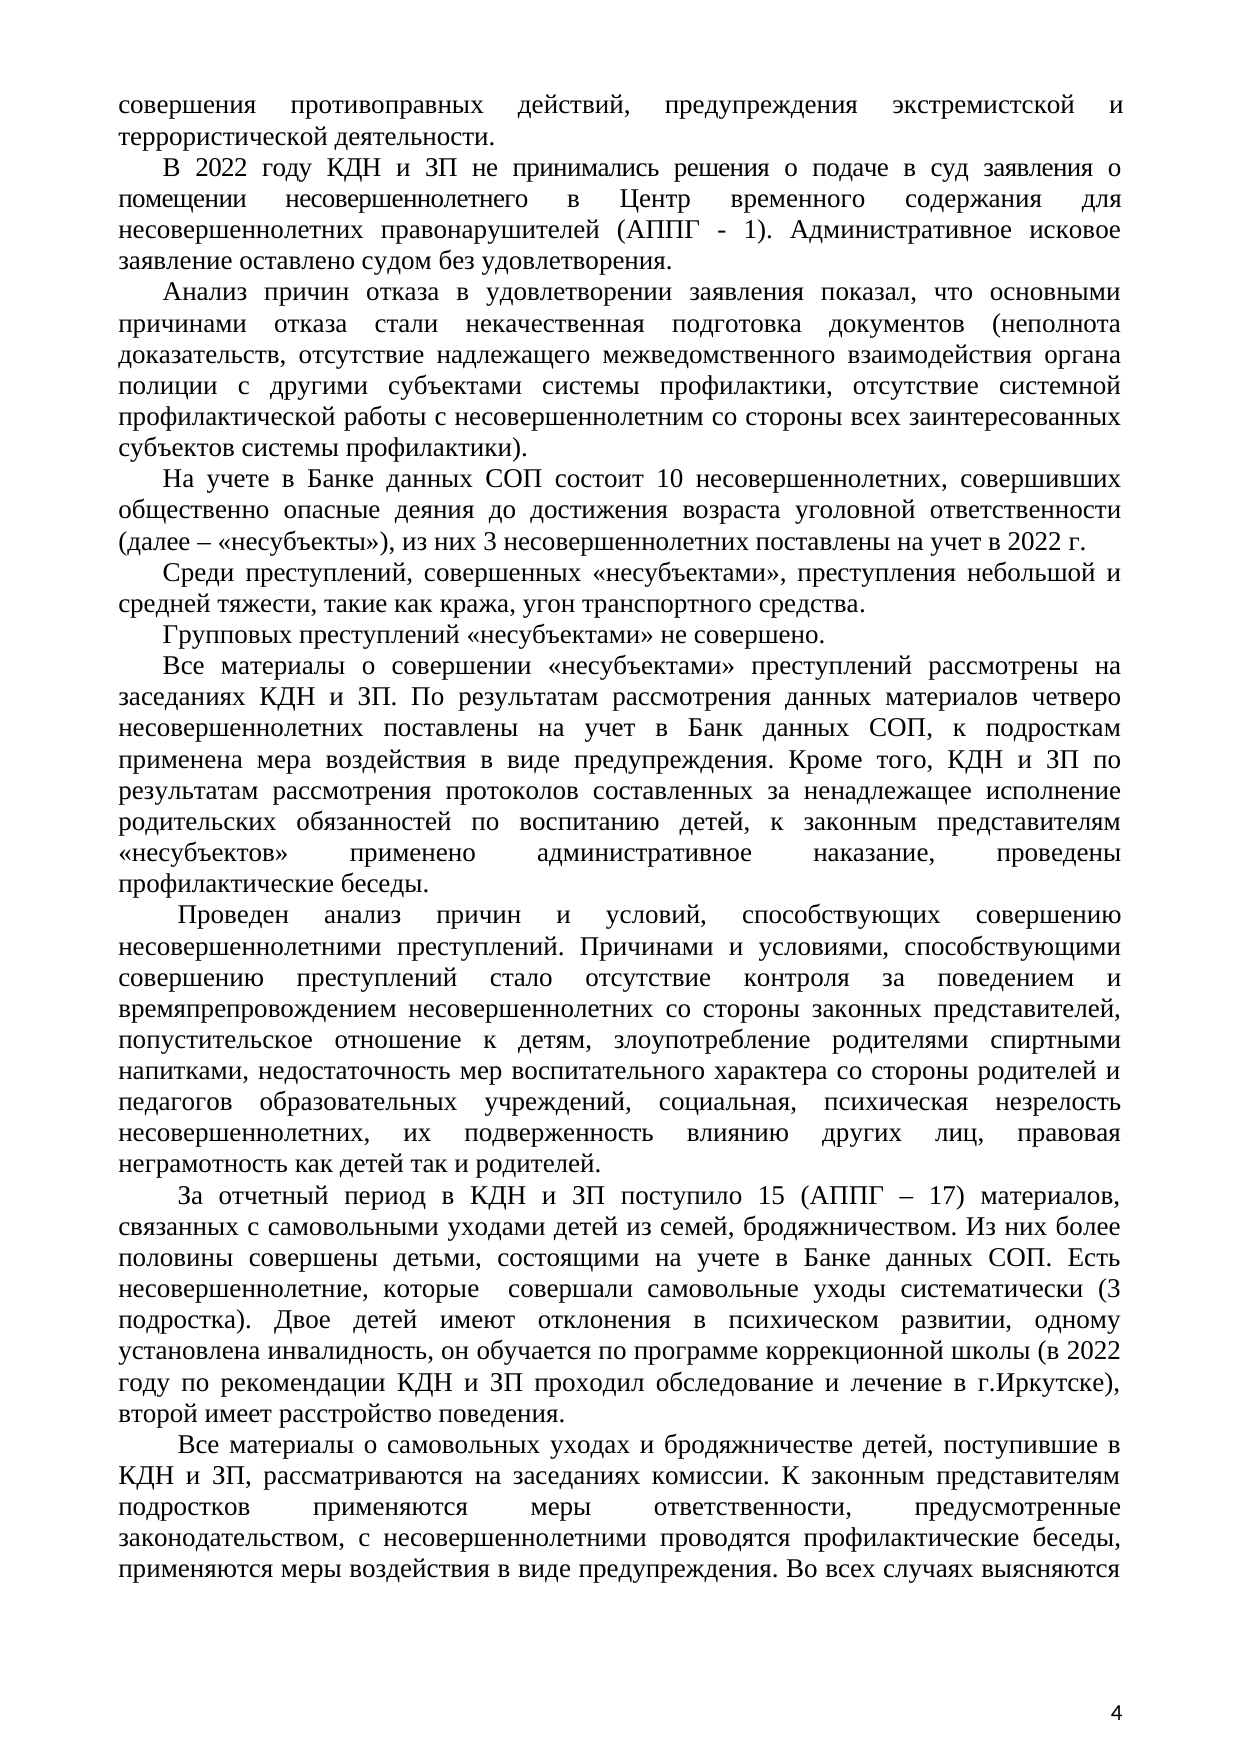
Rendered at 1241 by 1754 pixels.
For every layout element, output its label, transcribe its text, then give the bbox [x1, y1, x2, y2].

text Все материалы о совершении «несубъектами» преступлений рассмотрены на заседаниях КДН и ЗП. По результатам рассмотрения данных материалов четверо несовершеннолетних поставлены на учет в Банк данных СОП, к подросткам применена мера воздействия в виде предупреждения. Кроме того, КДН и ЗП по результатам рассмотрения протоколов составленных за ненадлежащее исполнение родительских обязанностей по воспитанию детей, к законным представителям «несубъектов» применено административное наказание, проведены профилактические беседы. [118, 649, 1122, 898]
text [118, 1428, 1122, 1584]
text В 2022 году КДН и ЗП не принимались решения о подаче в суд заявления о помещении несовершеннолетнего в Центр временного содержания для несовершеннолетних правонарушителей (АППГ - 1). Административное исковое заявление оставлено судом без удовлетворения. [118, 151, 1122, 276]
text Анализ причин отказа в удовлетворении заявления показал, что основными причинами отказа стали некачественная подготовка документов (неполнота доказательств, отсутствие надлежащего межведомственного взаимодействия органа полиции с другими субъектами системы профилактики, отсутствие системной профилактической работы с несовершеннолетним со стороны всех заинтересованных субъектов системы профилактики). [118, 276, 1122, 462]
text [118, 89, 1125, 151]
text На учете в Банке данных СОП состоит 10 несовершеннолетних, совершивших общественно опасные деяния до достижения возраста уголовной ответственности (далее – «несубъекты»), из них 3 несовершеннолетних поставлены на учет в 2022 г. [118, 462, 1122, 556]
text За отчетный период в КДН и ЗП поступило 15 (АППГ – 17) материалов, связанных с самовольными уходами детей из семей, бродяжничеством. Из них более половины совершены детьми, состоящими на учете в Банке данных СОП. Есть несовершеннолетние, которые совершали самовольные уходы систематически (3 подростка). Двое детей имеют отклонения в психическом развитии, одному установлена инвалидность, он обучается по программе коррекционной школы (в 2022 году по рекомендации КДН и ЗП проходил обследование и лечение в г.Иркутске), второй имеет расстройство поведения. [118, 1179, 1122, 1428]
text Проведен анализ причин и условий, способствующих совершению несовершеннолетними преступлений. Причинами и условиями, способствующими совершению преступлений стало отсутствие контроля за поведением и времяпрепровождением несовершеннолетних со стороны законных представителей, попустительское отношение к детям, злоупотребление родителями спиртными напитками, недостаточность мер воспитательного характера со стороны родителей и педагогов образовательных учреждений, социальная, психическая незрелость несовершеннолетних, их подверженность влиянию других лиц, правовая неграмотность как детей так и родителей. [118, 898, 1122, 1179]
text Среди преступлений, совершенных «несубъектами», преступления небольшой и средней тяжести, такие как кража, угон транспортного средства. [118, 556, 1122, 618]
text Групповых преступлений «несубъектами» не совершено. [118, 618, 1122, 649]
